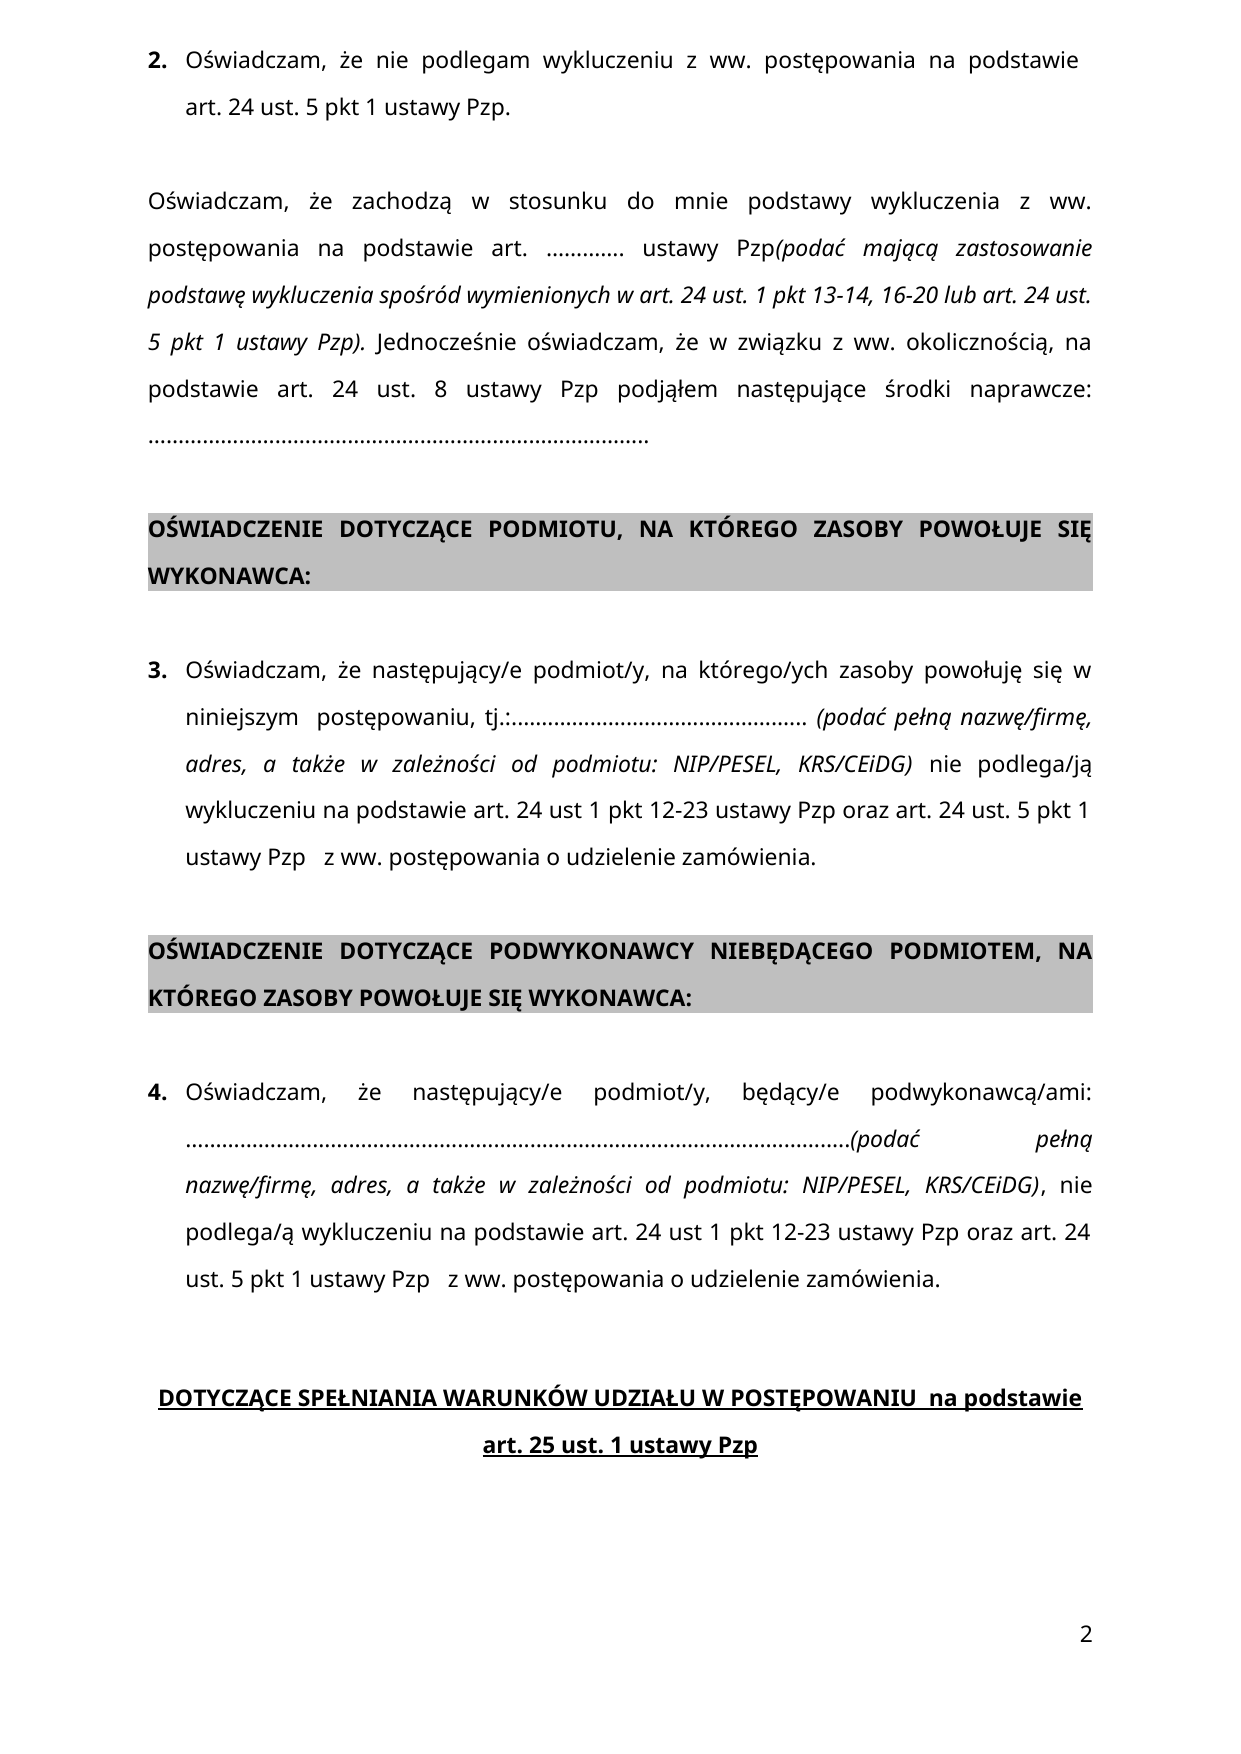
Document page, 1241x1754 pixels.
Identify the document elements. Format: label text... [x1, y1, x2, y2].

text DOTYCZĄCE SPEŁNIANIA WARUNKÓW UDZIAŁU W POSTĘPOWANIU na podstawie art. 25 ust. 1 ustawy Pzp [148, 1382, 1093, 1507]
list Oświadczam, że nie podlegam wykluczeniu z ww. postępowania na podstawie art. 24 ust. 5 pkt 1 ustawy Pzp. [148, 44, 1093, 122]
text OŚWIADCZENIE DOTYCZĄCE PODWYKONAWCY NIEBĘDĄCEGO PODMIOTEM, NA KTÓREGO ZASOBY POWOŁUJE SIĘ WYKONAWCA: [148, 935, 1093, 1013]
text OŚWIADCZENIE DOTYCZĄCE PODMIOTU, NA KTÓREGO ZASOBY POWOŁUJE SIĘ WYKONAWCA: [148, 513, 1093, 591]
list Oświadczam, że następujący/e podmiot/y, będący/e podwykonawcą/ami: ……………………………………………………………………..….……………………..(podać pełną nazwę/firmę, adres, a także w zależności od podmiotu: NIP/PESEL, KRS/CEiDG), nie podlega/ą wykluczeniu na podstawie art. 24 ust 1 pkt 12-23 ustawy Pzp oraz art. 24 ust. 5 pkt 1 ustawy Pzp z ww. postępowania o udzielenie zamówienia. [148, 1076, 1093, 1294]
list Oświadczam, że następujący/e podmiot/y, na którego/ych zasoby powołuję się w niniejszym postępowaniu, tj.:.………………………………………... (podać pełną nazwę/firmę, adres, a także w zależności od podmiotu: NIP/PESEL, KRS/CEiDG) nie podlega/ją wykluczeniu na podstawie art. 24 ust 1 pkt 12-23 ustawy Pzp oraz art. 24 ust. 5 pkt 1 ustawy Pzp z ww. postępowania o udzielenie zamówienia. [148, 654, 1093, 872]
text Oświadczam, że zachodzą w stosunku do mnie podstawy wykluczenia z ww. postępowania na podstawie art. …………. ustawy Pzp(podać mającą zastosowanie podstawę wykluczenia spośród wymienionych w art. 24 ust. 1 pkt 13-14, 16-20 lub art. 24 ust. 5 pkt 1 ustawy Pzp). Jednocześnie oświadczam, że w związku z ww. okolicznością, na podstawie art. 24 ust. 8 ustawy Pzp podjąłem następujące środki naprawcze:……………………………………………………………………….. [148, 185, 1093, 451]
